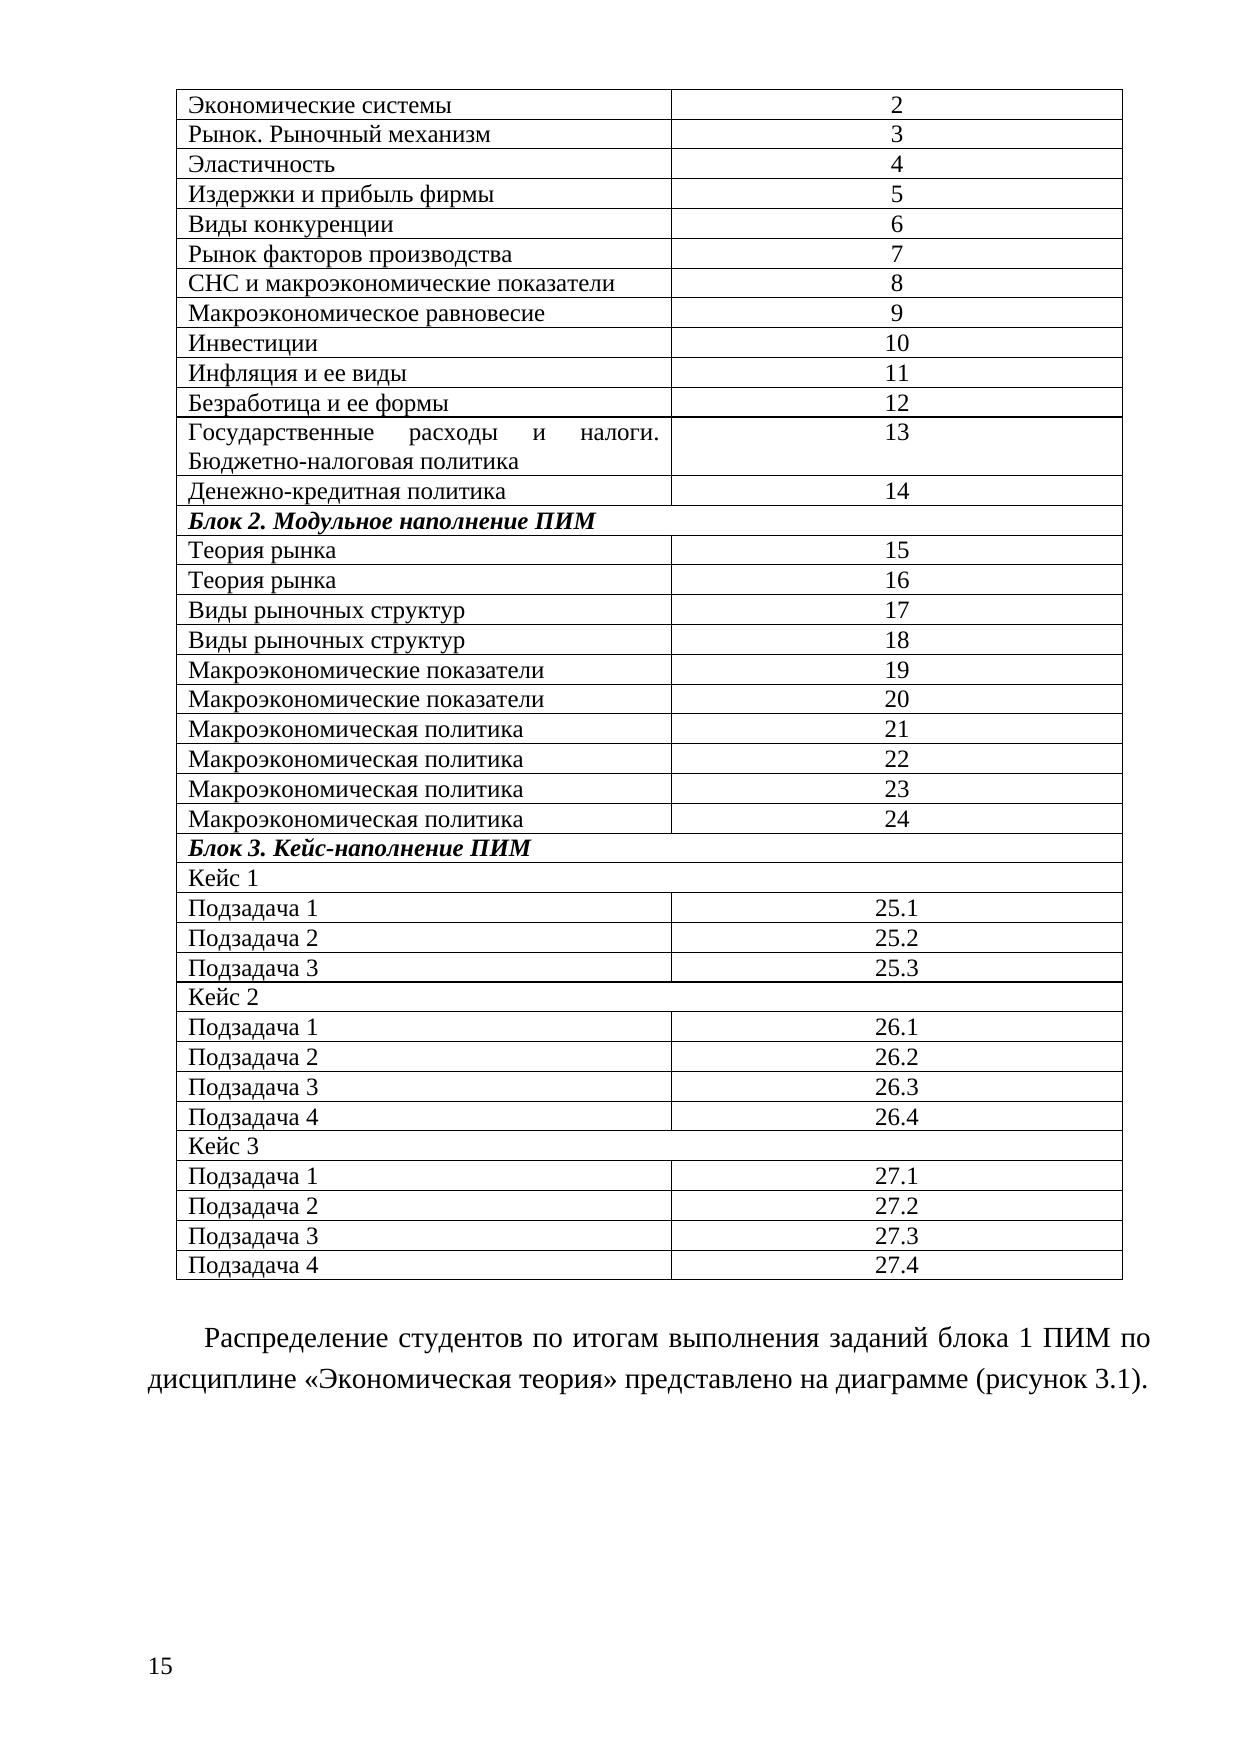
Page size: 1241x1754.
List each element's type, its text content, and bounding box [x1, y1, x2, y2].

table_cell Макроэкономические показатели [177, 655, 671, 683]
table_cell 18 [672, 625, 1122, 654]
table_cell 23 [672, 774, 1122, 803]
table_cell 27.2 [672, 1191, 1122, 1220]
table_cell Подзадача 1 [177, 1012, 671, 1041]
table_cell 2 [672, 90, 1122, 118]
table_cell 25.1 [672, 893, 1122, 922]
table_cell 20 [672, 685, 1122, 713]
table_cell 24 [672, 804, 1122, 832]
table_cell 27.3 [672, 1221, 1122, 1249]
table_cell 8 [672, 269, 1122, 297]
table_cell 16 [672, 565, 1122, 594]
table_cell Подзадача 2 [177, 1191, 671, 1220]
table_cell Подзадача 2 [177, 923, 671, 952]
table_cell Подзадача 3 [177, 1072, 671, 1101]
table_cell 13 [672, 418, 1122, 475]
table_cell 25.2 [672, 923, 1122, 952]
table_cell Виды рыночных структур [177, 625, 671, 654]
table_cell Виды рыночных структур [177, 595, 671, 624]
table_cell 26.3 [672, 1072, 1122, 1101]
table_cell Эластичность [177, 149, 671, 178]
table_cell 25.3 [672, 953, 1122, 981]
table_cell Макроэкономическая политика [177, 714, 671, 743]
table_cell Подзадача 2 [177, 1042, 671, 1071]
table_cell Макроэкономическая политика [177, 804, 671, 832]
table_cell Подзадача 1 [177, 1161, 671, 1190]
table_cell Блок 3. Кейс-наполнение ПИМ [177, 834, 1122, 862]
table_cell 22 [672, 744, 1122, 773]
table_cell Макроэкономическое равновесие [177, 298, 671, 327]
table_cell Инвестиции [177, 328, 671, 357]
table_cell 27.4 [672, 1251, 1122, 1279]
table_cell 6 [672, 209, 1122, 238]
table_cell Виды конкуренции [177, 209, 671, 238]
table_cell 3 [672, 120, 1122, 148]
table_cell Кейс 1 [177, 863, 1122, 892]
table_cell 15 [672, 536, 1122, 564]
table_cell Денежно-кредитная политика [177, 476, 671, 505]
table_cell 12 [672, 388, 1122, 416]
table_cell Подзадача 4 [177, 1102, 671, 1130]
table_cell Рынок факторов производства [177, 239, 671, 267]
table_cell Кейс 2 [177, 983, 1122, 1011]
table_cell 10 [672, 328, 1122, 357]
table_cell Рынок. Рыночный механизм [177, 120, 671, 148]
table_cell Экономические системы [177, 90, 671, 118]
table_cell Теория рынка [177, 565, 671, 594]
table_cell 21 [672, 714, 1122, 743]
table_cell 17 [672, 595, 1122, 624]
table_cell Макроэкономическая политика [177, 744, 671, 773]
table_cell Макроэкономические показатели [177, 685, 671, 713]
table_cell 26.2 [672, 1042, 1122, 1071]
table_cell Безработица и ее формы [177, 388, 671, 416]
table_cell 11 [672, 358, 1122, 387]
table_cell Макроэкономическая политика [177, 774, 671, 803]
table_cell Блок 2. Модульное наполнение ПИМ [177, 506, 1122, 534]
table_cell Государственные расходы и налоги. Бюджетно-налоговая политика [177, 418, 671, 475]
table_cell 14 [672, 476, 1122, 505]
table_cell Кейс 3 [177, 1131, 1122, 1160]
table_cell 27.1 [672, 1161, 1122, 1190]
table_cell Подзадача 3 [177, 953, 671, 981]
table_cell 19 [672, 655, 1122, 683]
table_cell Инфляция и ее виды [177, 358, 671, 387]
table_cell 4 [672, 149, 1122, 178]
table_cell Подзадача 3 [177, 1221, 671, 1249]
table_cell Подзадача 4 [177, 1251, 671, 1279]
table_cell Издержки и прибыль фирмы [177, 179, 671, 208]
table_cell 7 [672, 239, 1122, 267]
table_cell Подзадача 1 [177, 893, 671, 922]
table_cell 9 [672, 298, 1122, 327]
table_cell 5 [672, 179, 1122, 208]
table_cell Теория рынка [177, 536, 671, 564]
table_cell СНС и макроэкономические показатели [177, 269, 671, 297]
table_cell 26.4 [672, 1102, 1122, 1130]
text Распределение студентов по итогам выполнения заданий блока 1 ПИМ по дисциплине «Экономическая теория» представлено на диаграмме (рисунок 3.1). [148, 1321, 1152, 1394]
table_cell 26.1 [672, 1012, 1122, 1041]
